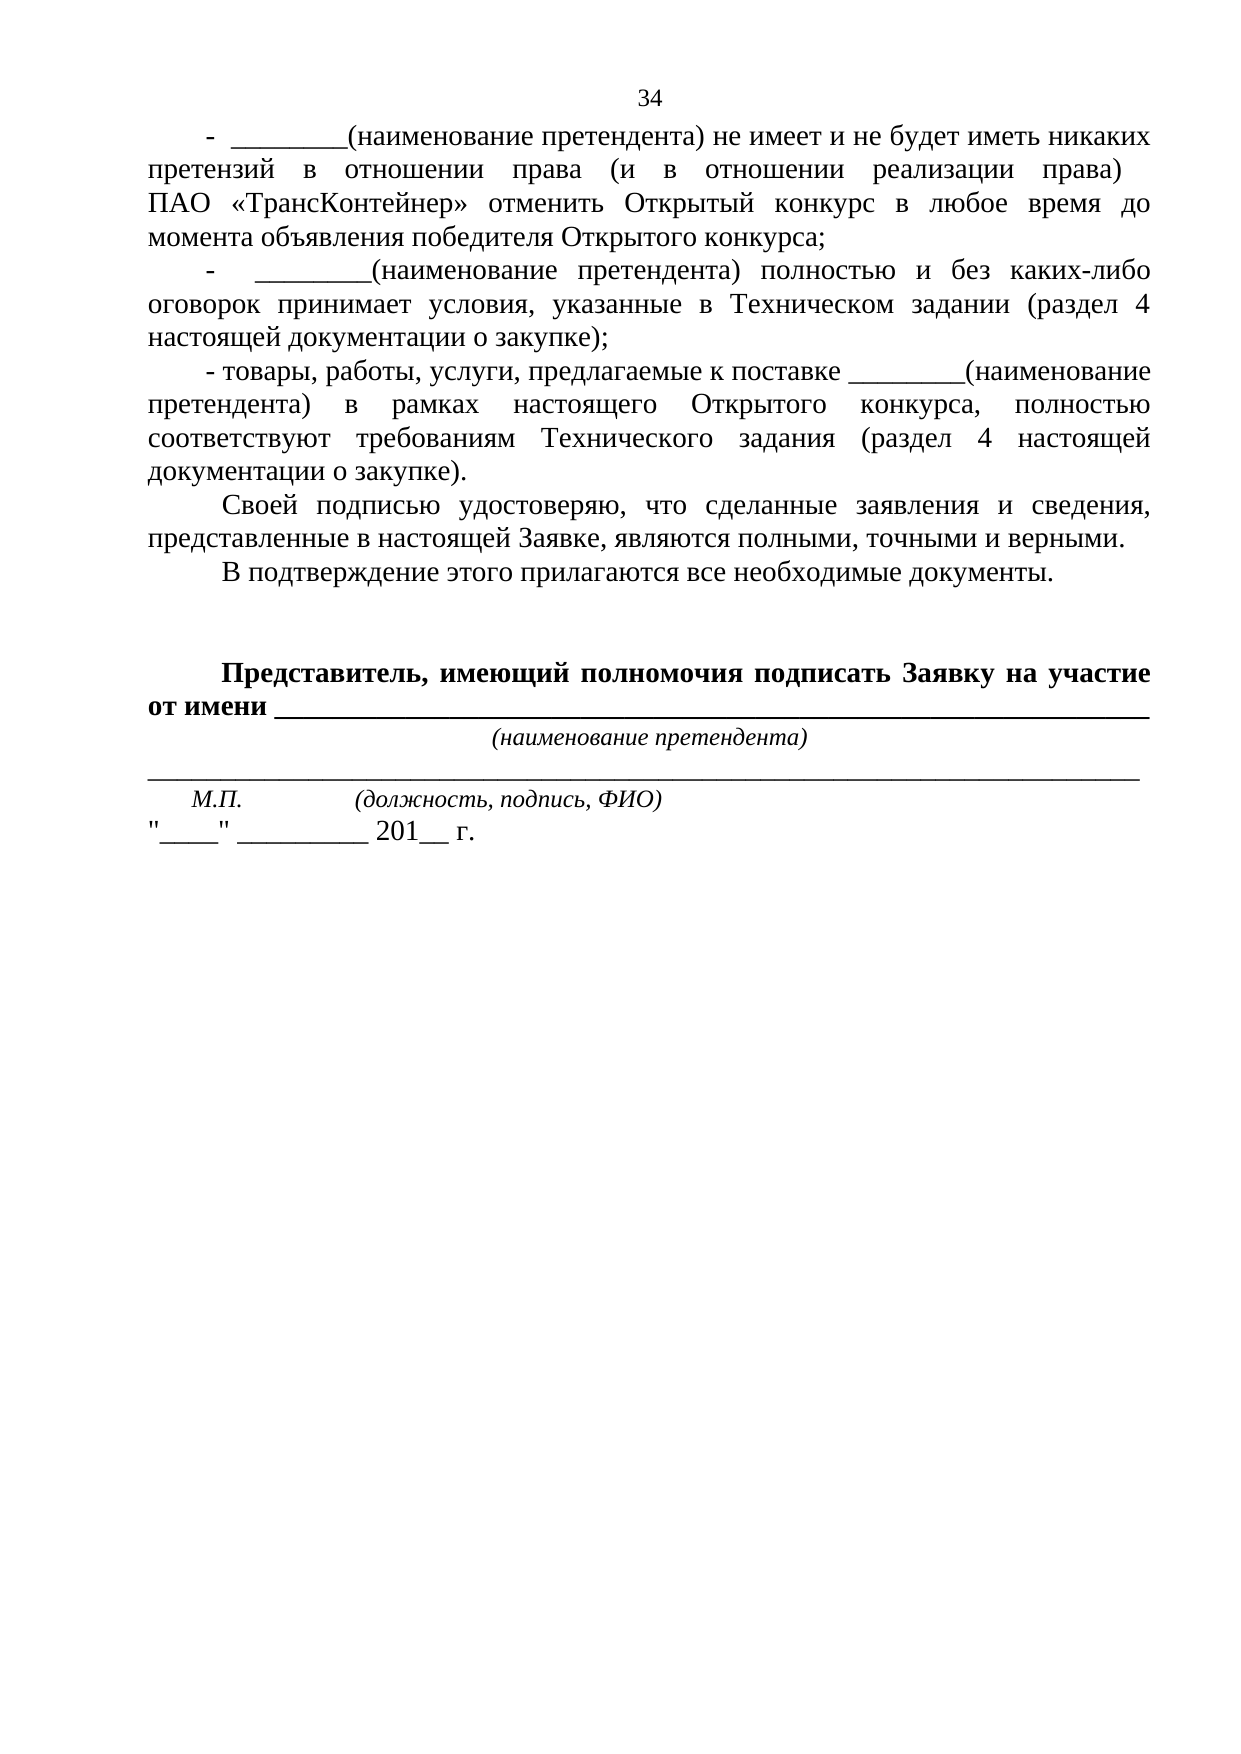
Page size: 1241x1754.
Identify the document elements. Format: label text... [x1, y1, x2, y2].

text М.П. (должность, подпись, ФИО) [148, 784, 1152, 813]
text (наименование претендента) [148, 722, 1152, 751]
text ____________________________________________________________________ [148, 751, 1152, 784]
text Своей подписью удостоверяю, что сделанные заявления и сведения, представленные в настоящей Заявке, являются полными, точными и верными. [148, 487, 1152, 554]
text - ________(наименование претендента) не имеет и не будет иметь никаких претензий в отношении права (и в отношении реализации права) ПАО «ТрансКонтейнер» отменить Открытый конкурс в любое время до момента объявления победителя Открытого конкурса; [148, 118, 1152, 252]
text Представитель, имеющий полномочия подписать Заявку на участие от имени ____________________________________________________________ [148, 655, 1152, 722]
text - товары, работы, услуги, предлагаемые к поставке ________(наименование претендента) в рамках настоящего Открытого конкурса, полностью соответствуют требованиям Технического задания (раздел 4 настоящей документации о закупке). [148, 353, 1152, 487]
text В подтверждение этого прилагаются все необходимые документы. [148, 554, 1152, 588]
text "____" _________ 201__ г. [148, 813, 1152, 846]
text - ________(наименование претендента) полностью и без каких-либо оговорок принимает условия, указанные в Техническом задании (раздел 4 настоящей документации о закупке); [148, 252, 1152, 353]
